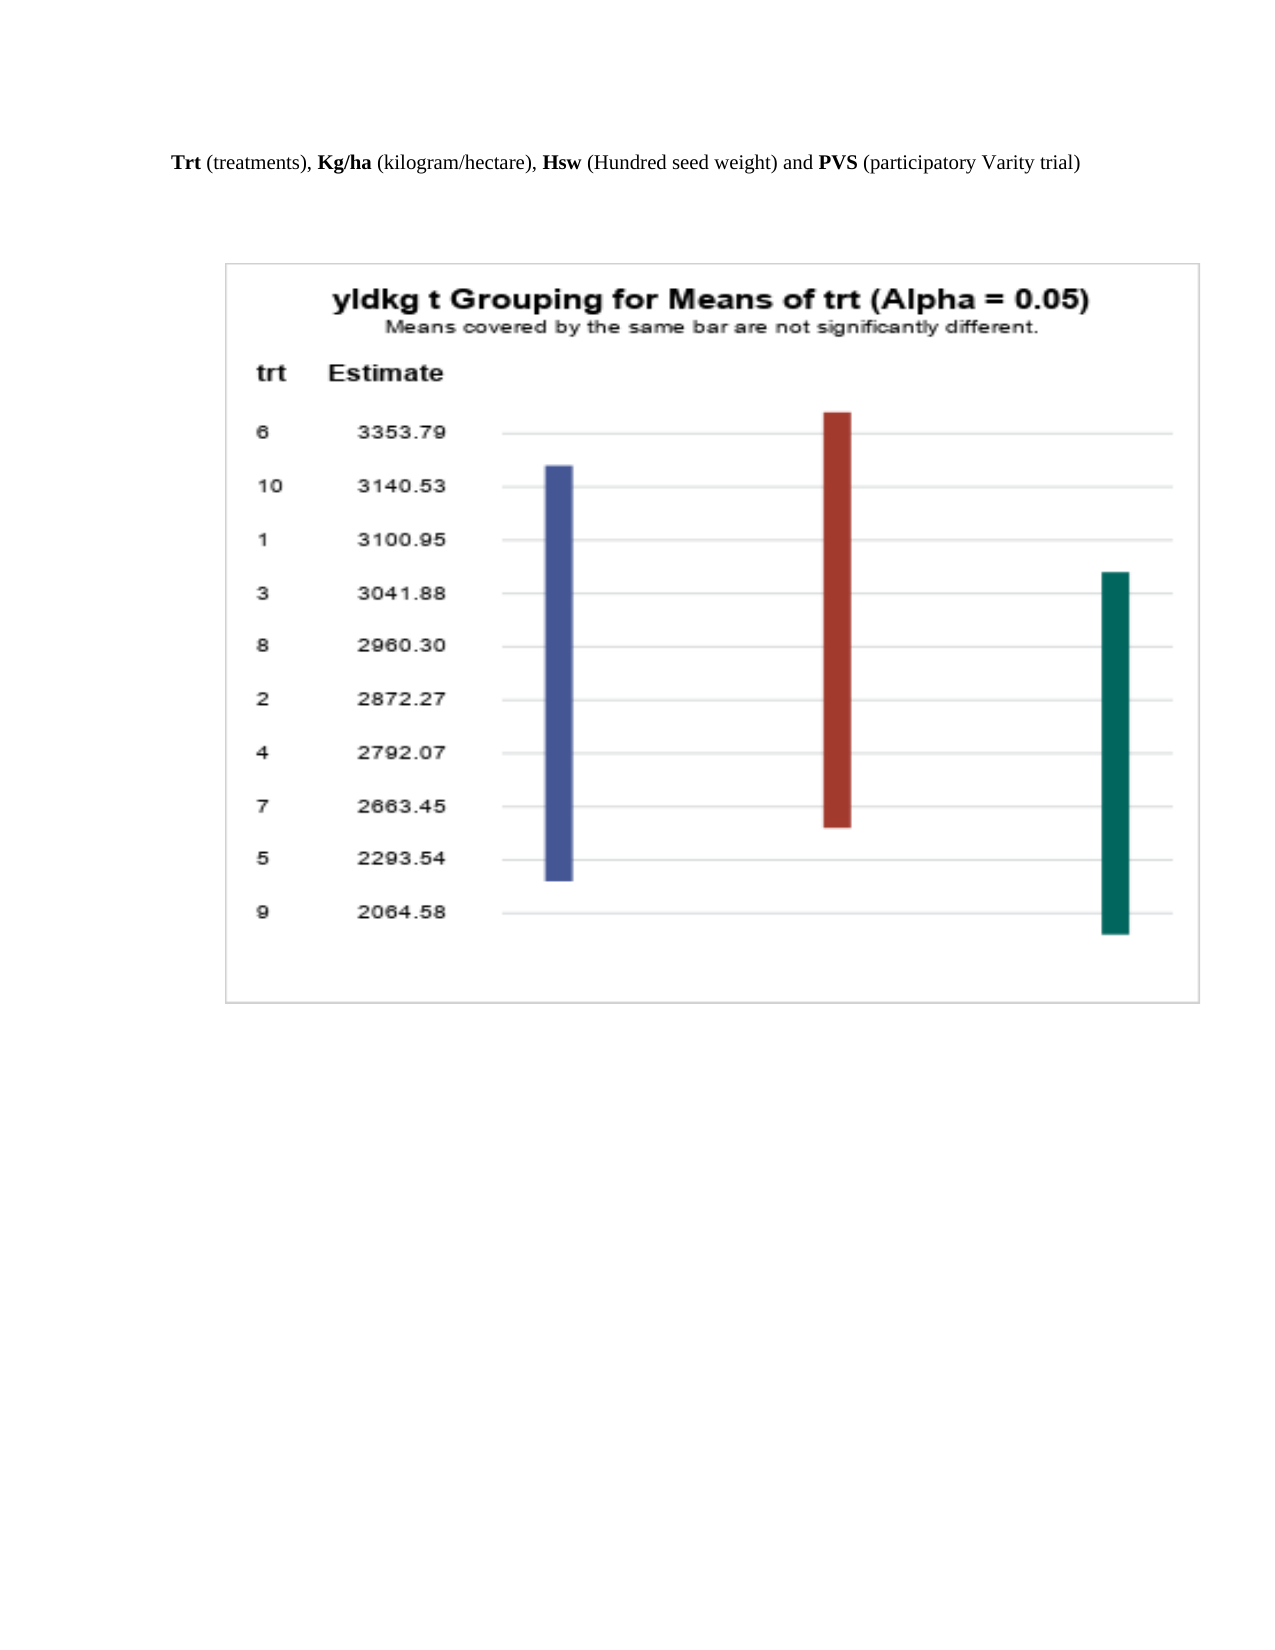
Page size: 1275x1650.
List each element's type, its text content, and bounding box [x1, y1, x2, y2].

picture [225, 263, 1200, 1004]
text Trt (treatments), Kg/ha (kilogram/hectare), Hsw (Hundred seed weight) and PVS (participatory Varity trial) [150, 150, 1134, 174]
